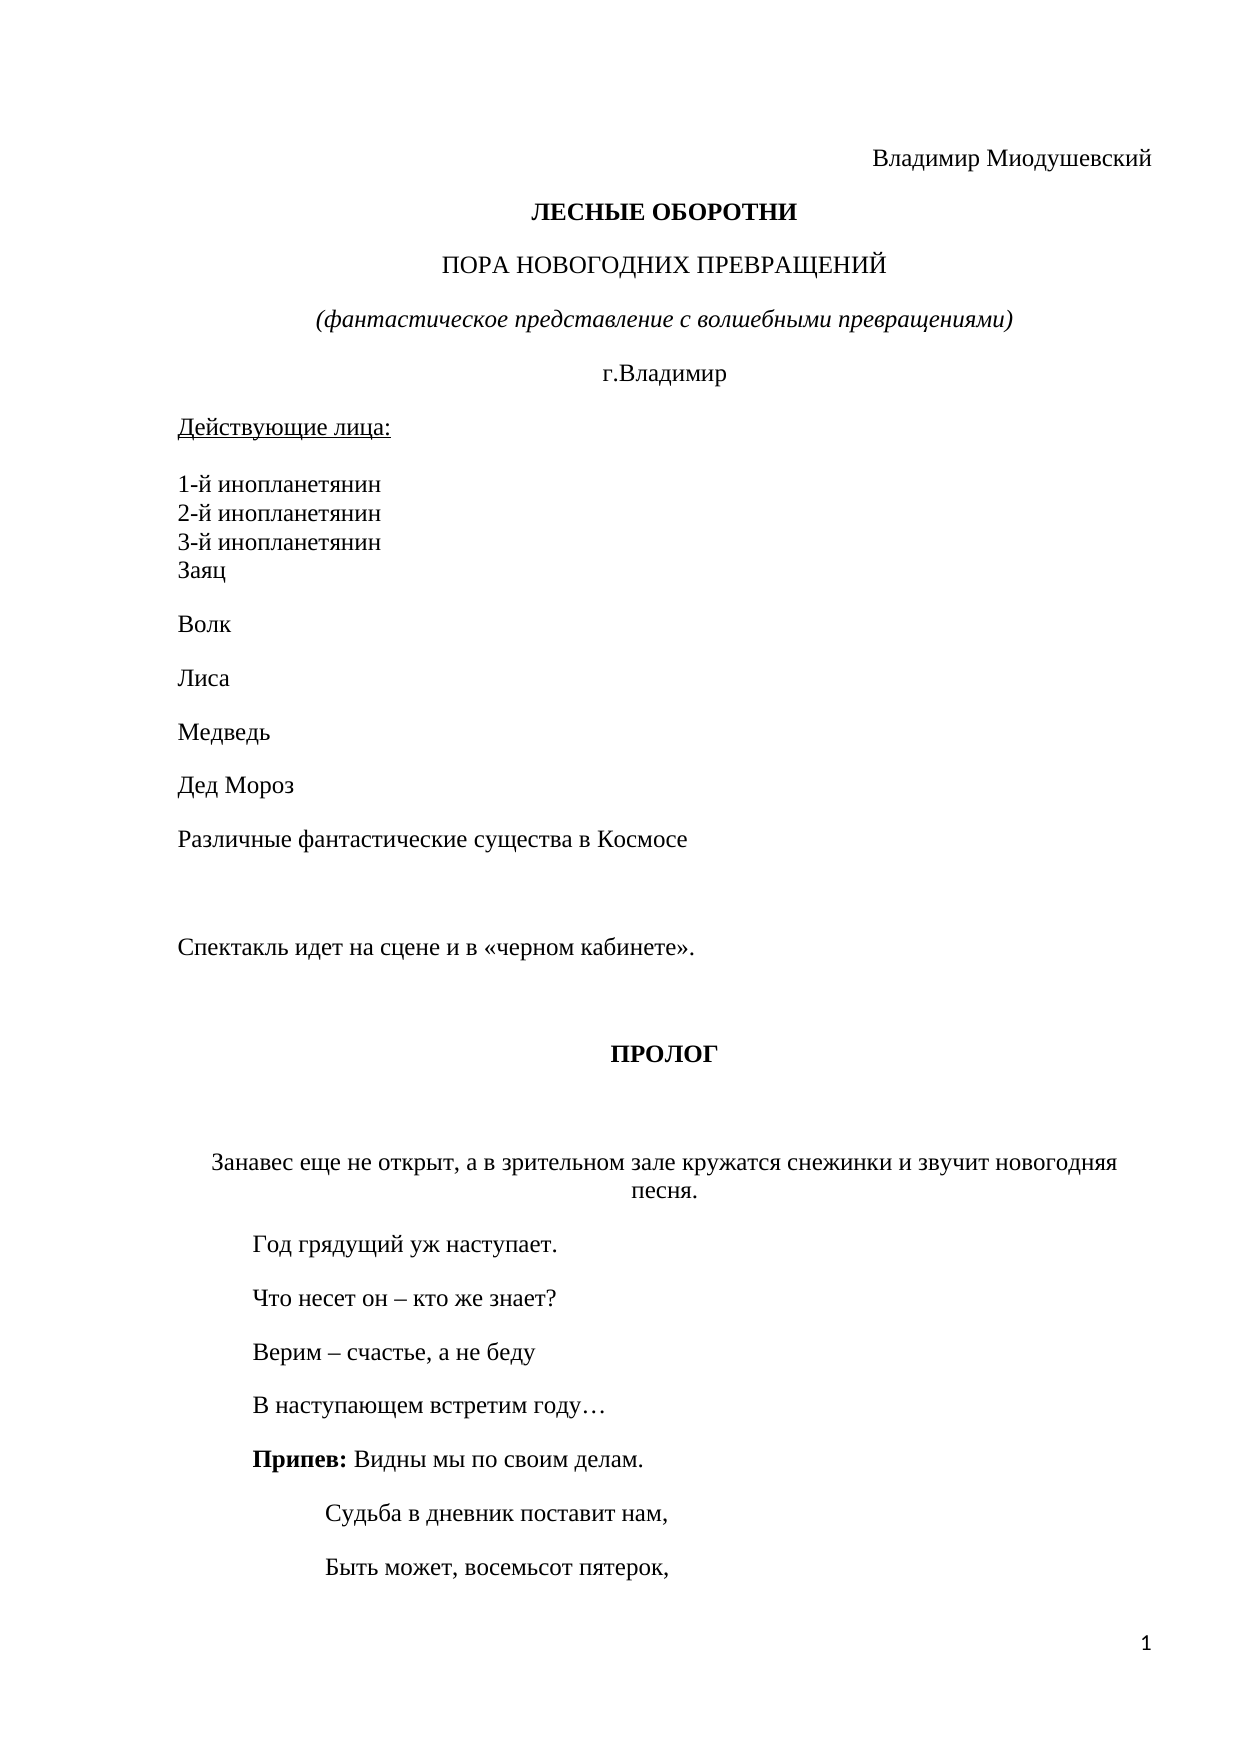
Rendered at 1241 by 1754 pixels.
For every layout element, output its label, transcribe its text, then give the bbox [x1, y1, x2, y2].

list ПРОЛОГ [177, 1039, 1152, 1068]
text ЛЕСНЫЕ ОБОРОТНИ [177, 197, 1152, 226]
text 2-й инопланетянин [177, 498, 1152, 527]
list Заяц [177, 556, 1152, 584]
list В наступающем встретим году… [252, 1391, 1152, 1419]
text г.Владимир [177, 358, 1152, 387]
list Волк [177, 609, 1152, 638]
list Медведь [177, 717, 1152, 746]
list Верим – счастье, а не беду [252, 1337, 1152, 1366]
text ПОРА НОВОГОДНИХ ПРЕВРАЩЕНИЙ [177, 251, 1152, 279]
text (фантастическое представление с волшебными превращениями) [177, 304, 1152, 333]
list Различные фантастические существа в Космосе [177, 824, 1152, 853]
list Дед Мороз [177, 771, 1152, 799]
list Год грядущий уж наступает. [252, 1229, 1152, 1258]
list Спектакль идет на сцене и в «черном кабинете». [177, 932, 1152, 961]
text 3-й инопланетянин [177, 527, 1152, 556]
list Что несет он – кто же знает? [252, 1283, 1152, 1312]
list Припев: Видны мы по своим делам. [252, 1444, 1152, 1473]
list Быть может, восемьсот пятерок, [325, 1552, 1152, 1581]
list Занавес еще не открыт, а в зрительном зале кружатся снежинки и звучит новогодняя песня. [177, 1147, 1152, 1204]
text 1-й инопланетянин [177, 469, 1152, 498]
text Владимир Миодушевский [177, 143, 1152, 172]
list Судьба в дневник поставит нам, [325, 1498, 1152, 1527]
text Действующие лица: [177, 412, 1152, 441]
list Лиса [177, 663, 1152, 692]
